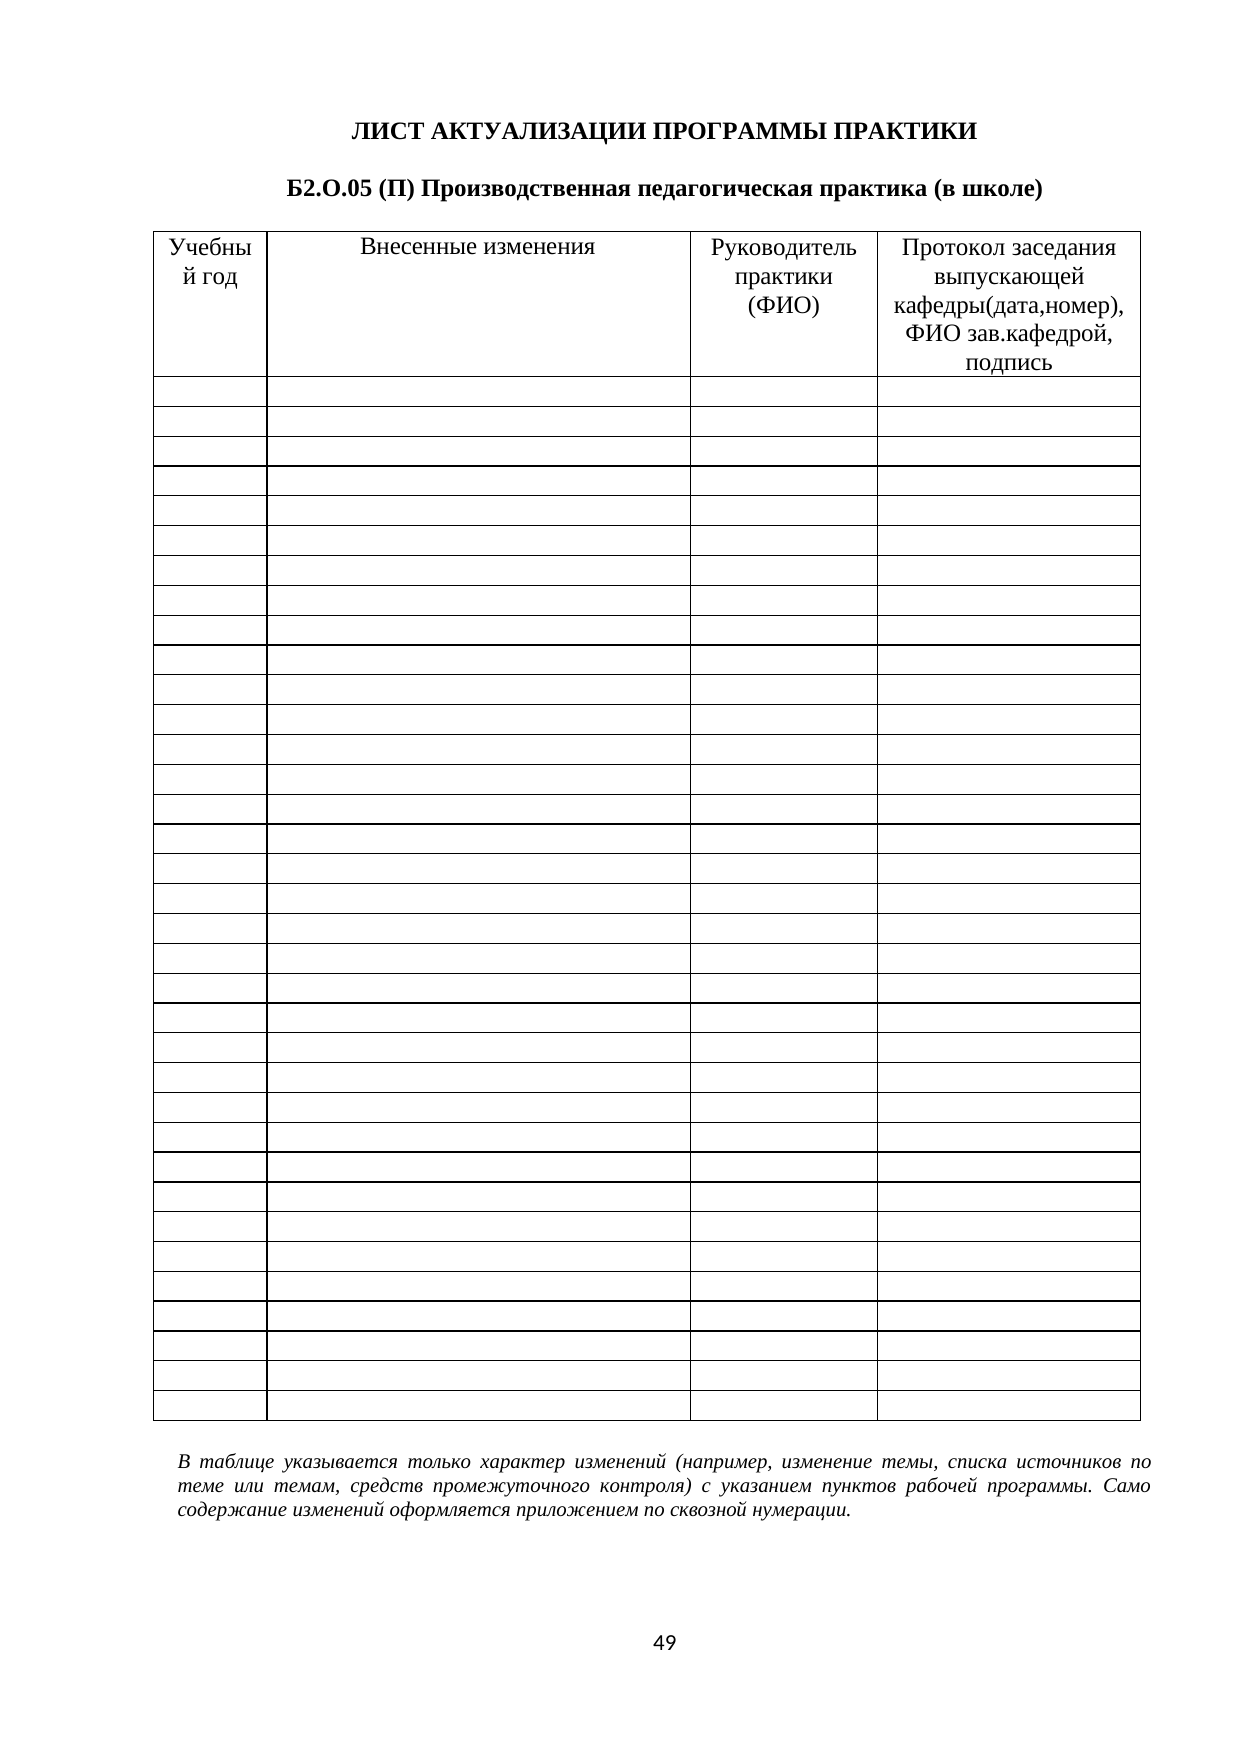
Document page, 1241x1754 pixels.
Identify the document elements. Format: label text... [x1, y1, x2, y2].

table_cell [691, 1242, 877, 1271]
table_cell [691, 1183, 877, 1211]
table_cell [154, 705, 266, 734]
table_cell [878, 1332, 1140, 1360]
table_header Внесенные изменения [268, 232, 690, 376]
table_cell [154, 496, 266, 525]
table_cell [154, 526, 266, 555]
table_cell [268, 884, 690, 913]
table_cell [268, 1391, 690, 1420]
text В таблице указывается только характер изменений (например, изменение темы, списка источников по теме или темам, средств промежуточного контроля) с указанием пунктов рабочей программы. Само содержание изменений оформляется приложением по сквозной нумерации. [177, 1449, 1151, 1521]
table_cell [691, 586, 877, 614]
table_cell [154, 1033, 266, 1062]
table_cell [268, 974, 690, 1002]
table_cell [878, 616, 1140, 644]
table_cell [878, 437, 1140, 465]
table_cell [691, 705, 877, 734]
table_cell [268, 944, 690, 972]
table_cell [691, 646, 877, 674]
table_cell [878, 944, 1140, 972]
table_cell [268, 496, 690, 525]
table_cell [268, 795, 690, 823]
table_cell [691, 1063, 877, 1092]
table_cell [154, 1183, 266, 1211]
table_cell [878, 526, 1140, 555]
table_cell [878, 1123, 1140, 1151]
table_cell [154, 1332, 266, 1360]
table_cell [878, 586, 1140, 614]
table_cell [878, 884, 1140, 913]
table_cell [691, 735, 877, 764]
table_cell [268, 854, 690, 883]
table_cell [878, 1272, 1140, 1300]
table_cell [154, 556, 266, 585]
table_cell [268, 1153, 690, 1181]
table_cell [154, 1093, 266, 1122]
table_cell [268, 1242, 690, 1271]
table_cell [154, 1063, 266, 1092]
table_cell [154, 675, 266, 704]
table_header Руководитель практики (ФИО) [691, 232, 877, 376]
table_cell [154, 377, 266, 406]
table_cell [691, 1391, 877, 1420]
table_cell [878, 974, 1140, 1002]
table_cell [691, 616, 877, 644]
table_cell [878, 1153, 1140, 1181]
table_cell [154, 884, 266, 913]
table_cell [268, 1093, 690, 1122]
table_cell [268, 526, 690, 555]
table_cell [691, 377, 877, 406]
table_header Учебны й год [154, 232, 266, 376]
table_cell [691, 884, 877, 913]
table_cell [691, 854, 877, 883]
table_cell [154, 1212, 266, 1241]
table_cell [691, 437, 877, 465]
table_cell [154, 1153, 266, 1181]
table_cell [154, 795, 266, 823]
table_cell [878, 1212, 1140, 1241]
table_cell [878, 467, 1140, 495]
table_cell [268, 1183, 690, 1211]
table_cell [878, 914, 1140, 943]
table_cell [691, 1212, 877, 1241]
table_cell [154, 467, 266, 495]
table_cell [154, 1391, 266, 1420]
table_cell [268, 735, 690, 764]
table_cell [878, 1063, 1140, 1092]
table_cell [268, 1063, 690, 1092]
table_cell [268, 437, 690, 465]
table_cell [268, 765, 690, 793]
table_cell [691, 1004, 877, 1032]
table_cell [878, 556, 1140, 585]
table_cell [691, 1153, 877, 1181]
table_cell [691, 1361, 877, 1390]
table_cell [154, 1004, 266, 1032]
table_cell [154, 944, 266, 972]
table_cell [691, 496, 877, 525]
table_cell [878, 1302, 1140, 1330]
table_cell [268, 1212, 690, 1241]
table_cell [878, 1093, 1140, 1122]
table_cell [154, 407, 266, 436]
table_cell [154, 854, 266, 883]
table_cell [154, 586, 266, 614]
table_cell [691, 1093, 877, 1122]
table_cell [268, 556, 690, 585]
table_cell [691, 1302, 877, 1330]
table_cell [691, 765, 877, 793]
table_cell [878, 675, 1140, 704]
table_cell [878, 1033, 1140, 1062]
table_cell [268, 467, 690, 495]
table_cell [268, 675, 690, 704]
table_cell [878, 795, 1140, 823]
table_cell [154, 646, 266, 674]
table_cell [878, 377, 1140, 406]
table_cell [691, 974, 877, 1002]
table_cell [154, 616, 266, 644]
table_cell [691, 914, 877, 943]
table_cell [691, 467, 877, 495]
table_cell [268, 1272, 690, 1300]
table_cell [878, 1391, 1140, 1420]
table_cell [691, 795, 877, 823]
text ЛИСТ АКТУАЛИЗАЦИИ ПРОГРАММЫ ПРАКТИКИ [284, 116, 1044, 144]
table_cell [691, 1332, 877, 1360]
table_cell [154, 1242, 266, 1271]
table_cell [691, 1272, 877, 1300]
table_cell [268, 914, 690, 943]
table_cell [154, 1123, 266, 1151]
table_cell [154, 1272, 266, 1300]
table_cell [154, 974, 266, 1002]
table_cell [691, 1033, 877, 1062]
table_cell [154, 914, 266, 943]
table_cell [154, 1361, 266, 1390]
table_cell [878, 1004, 1140, 1032]
table_cell [878, 1242, 1140, 1271]
table_cell [878, 407, 1140, 436]
table_cell [268, 407, 690, 436]
table_cell [268, 646, 690, 674]
table_cell [878, 765, 1140, 793]
table_cell [268, 1004, 690, 1032]
table_cell [691, 825, 877, 853]
text Б2.О.05 (П) Производственная педагогическая практика (в школе) [285, 173, 1044, 202]
table_cell [268, 705, 690, 734]
table_cell [691, 944, 877, 972]
table_cell [878, 854, 1140, 883]
table_cell [268, 1033, 690, 1062]
table_cell [154, 825, 266, 853]
table_cell [878, 1183, 1140, 1211]
table_cell [878, 1361, 1140, 1390]
table_cell [268, 616, 690, 644]
table_cell [154, 1302, 266, 1330]
table_cell [268, 1332, 690, 1360]
table_cell [268, 586, 690, 614]
table_cell [878, 646, 1140, 674]
table_cell [154, 765, 266, 793]
table_cell [691, 1123, 877, 1151]
table_cell [691, 556, 877, 585]
table_cell [878, 735, 1140, 764]
table_cell [154, 437, 266, 465]
table_cell [691, 526, 877, 555]
table_cell [268, 825, 690, 853]
table_cell [878, 825, 1140, 853]
table_header Протокол заседания выпускающей кафедры(дата,номер), ФИО зав.кафедрой, подпись [878, 232, 1140, 376]
table_cell [268, 1123, 690, 1151]
table_cell [268, 1302, 690, 1330]
table_cell [154, 735, 266, 764]
table_cell [268, 377, 690, 406]
table_cell [878, 705, 1140, 734]
table_cell [691, 675, 877, 704]
table_cell [268, 1361, 690, 1390]
table_cell [691, 407, 877, 436]
table_cell [878, 496, 1140, 525]
